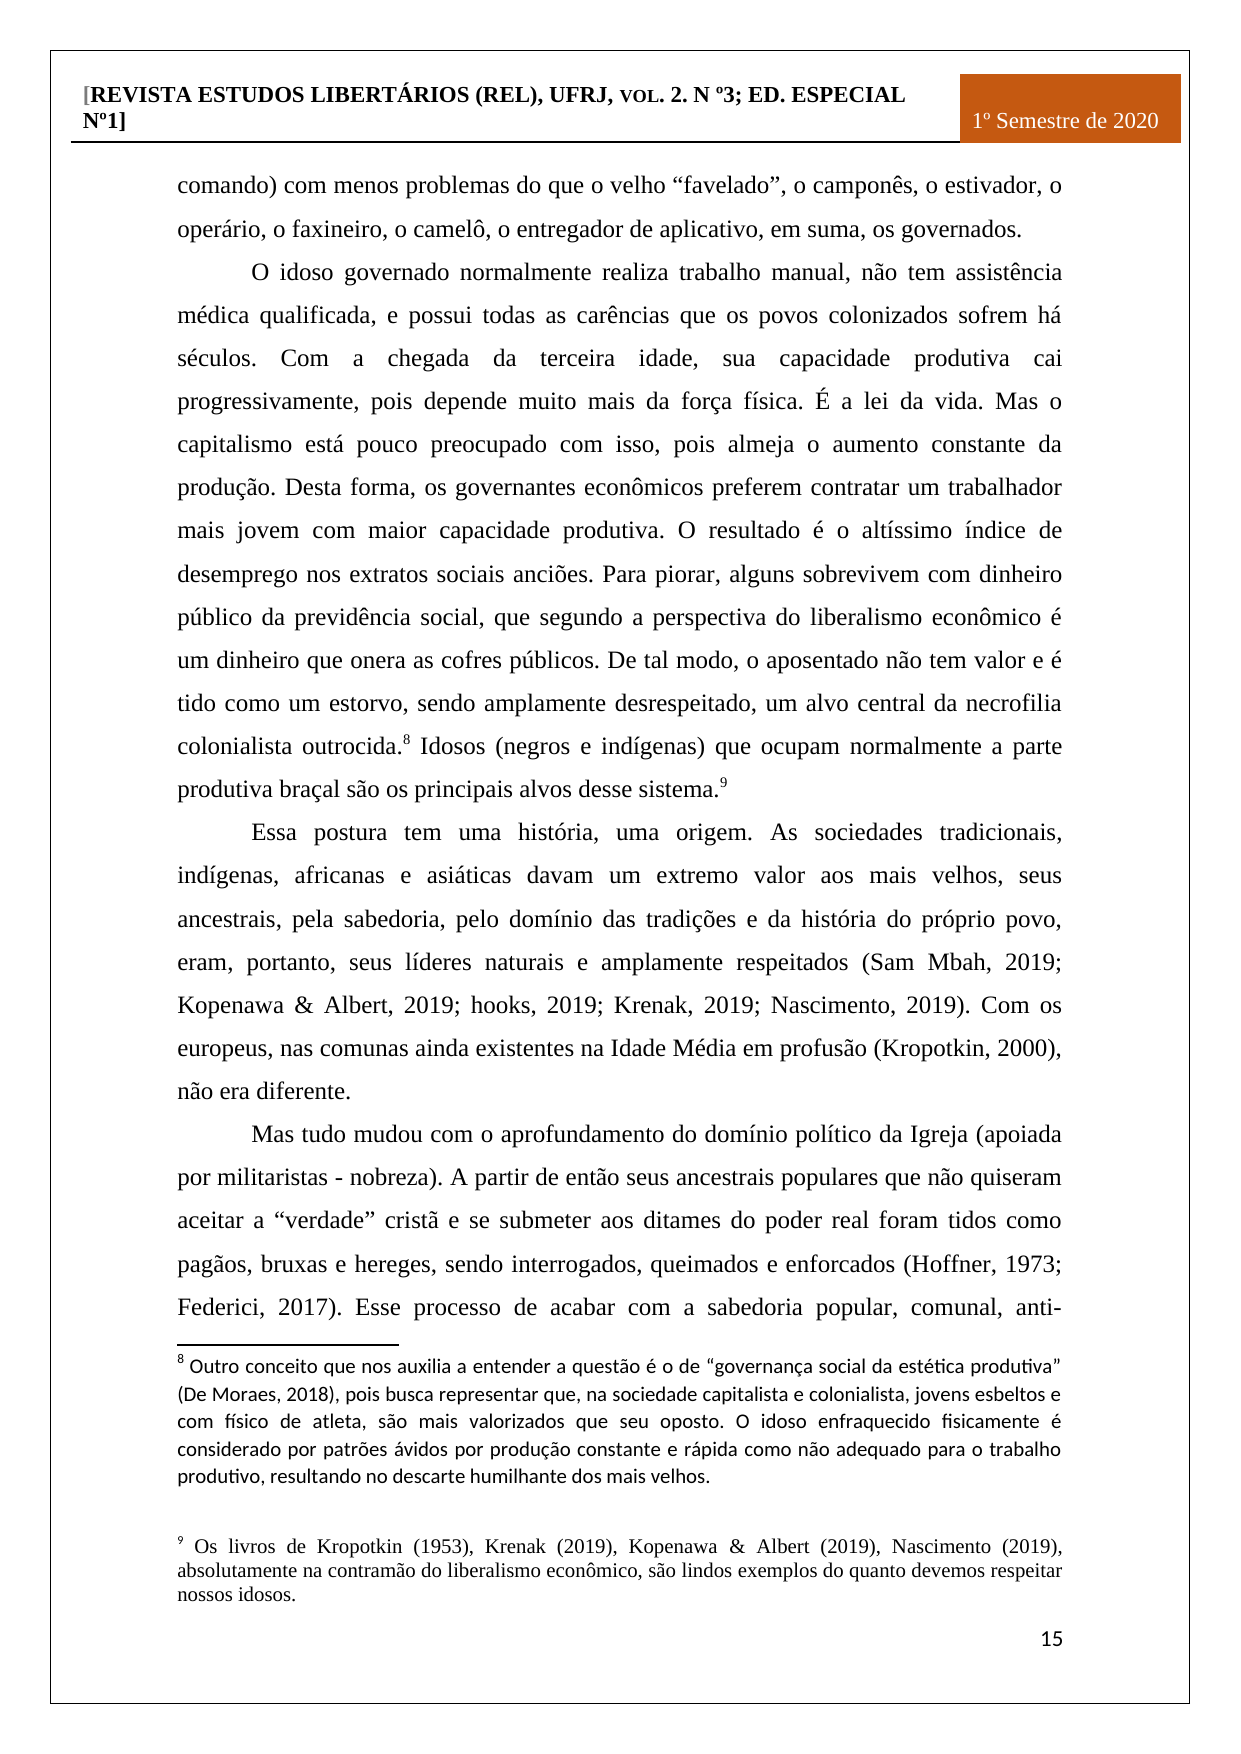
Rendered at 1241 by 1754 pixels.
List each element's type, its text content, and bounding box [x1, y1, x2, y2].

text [177, 1119, 1063, 1321]
text O idoso governado normalmente realiza trabalho manual, não tem assistência médica qualificada, e possui todas as carências que os povos colonizados sofrem há séculos. Com a chegada da terceira idade, sua capacidade produtiva cai progressivamente, pois depende muito mais da força física. É a lei da vida. Mas o capitalismo está pouco preocupado com isso, pois almeja o aumento constante da produção. Desta forma, os governantes econômicos preferem contratar um trabalhador mais jovem com maior capacidade produtiva. O resultado é o altíssimo índice de desemprego nos extratos sociais anciões. Para piorar, alguns sobrevivem com dinheiro público da previdência social, que segundo a perspectiva do liberalismo econômico é um dinheiro que onera as cofres públicos. De tal modo, o aposentado não tem valor e é tido como um estorvo, sendo amplamente desrespeitado, um alvo central da necrofilia colonialista outrocida. Idosos (negros e indígenas) que ocupam normalmente a parte produtiva braçal são os principais alvos desse sistema. [177, 257, 1063, 803]
text Essa postura tem uma história, uma origem. As sociedades tradicionais, indígenas, africanas e asiáticas davam um extremo valor aos mais velhos, seus ancestrais, pela sabedoria, pelo domínio das tradições e da história do próprio povo, eram, portanto, seus líderes naturais e amplamente respeitados (Sam Mbah, 2019; Kopenawa & Albert, 2019; hooks, 2019; Krenak, 2019; Nascimento, 2019). Com os europeus, nas comunas ainda existentes na Idade Média em profusão (Kropotkin, 2000), não era diferente. [177, 817, 1063, 1105]
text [177, 171, 1063, 242]
